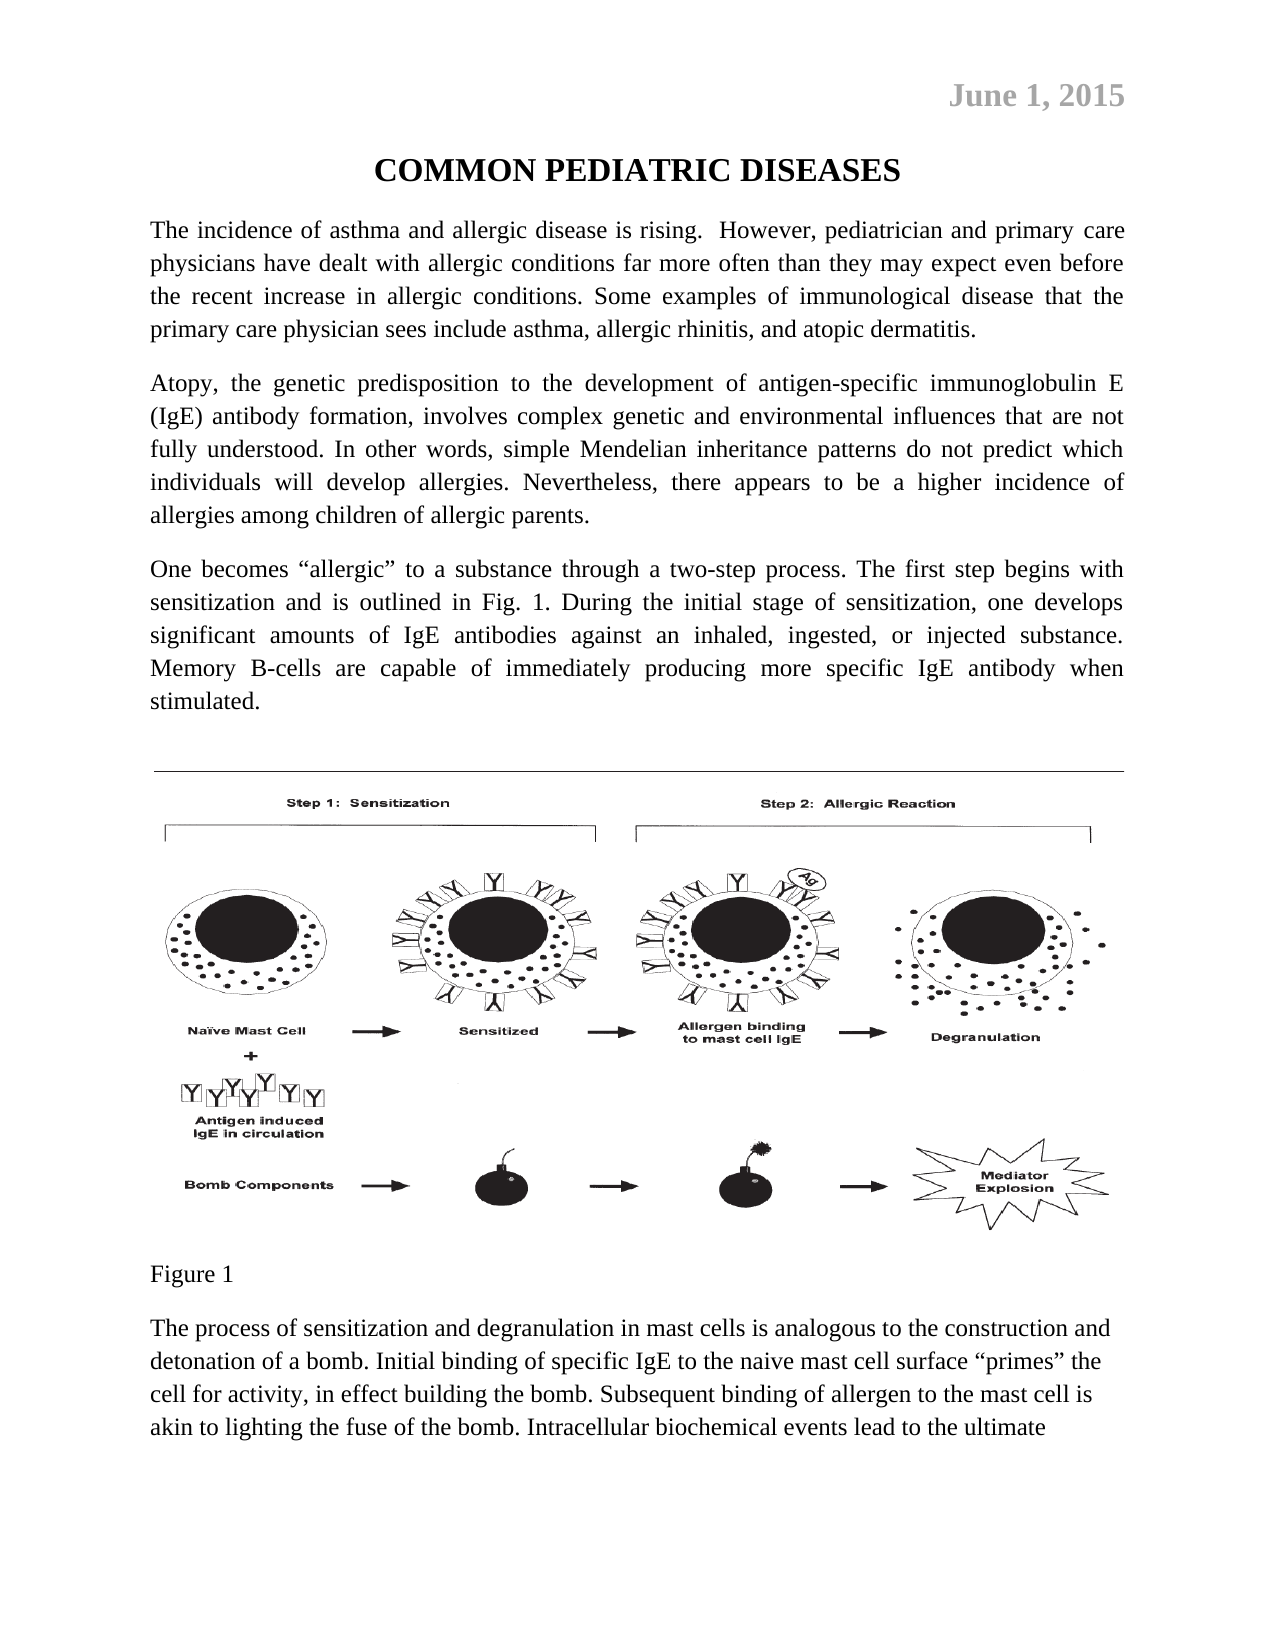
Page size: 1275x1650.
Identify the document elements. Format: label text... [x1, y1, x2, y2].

text One becomes “allergic” to a substance through a two-step process. The first step begins with sensitization and is outlined in Fig. 1. During the initial stage of sensitization, one develops significant amounts of IgE antibodies against an inhaled, ingested, or injected substance. Memory B-cells are capable of immediately producing more specific IgE antibody when stimulated. [150, 554, 1125, 747]
text Figure 1 [150, 1259, 1125, 1288]
text The incidence of asthma and allergic disease is rising. However, pediatrician and primary care physicians have dealt with allergic conditions far more often than they may expect even before the recent increase in allergic conditions. Some examples of immunological disease that the primary care physician sees include asthma, allergic rhinitis, and atopic dermatitis. [150, 215, 1125, 343]
text COMMON PEDIATRIC DISEASES [150, 150, 1125, 188]
text Atopy, the genetic predisposition to the development of antigen-specific immunoglobulin E (IgE) antibody formation, involves complex genetic and environmental influences that are not fully understood. In other words, simple Mendelian inheritance patterns do not predict which individuals will develop allergies. Nevertheless, there appears to be a higher incidence of allergies among children of allergic parents. [150, 368, 1125, 529]
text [150, 1313, 1125, 1441]
